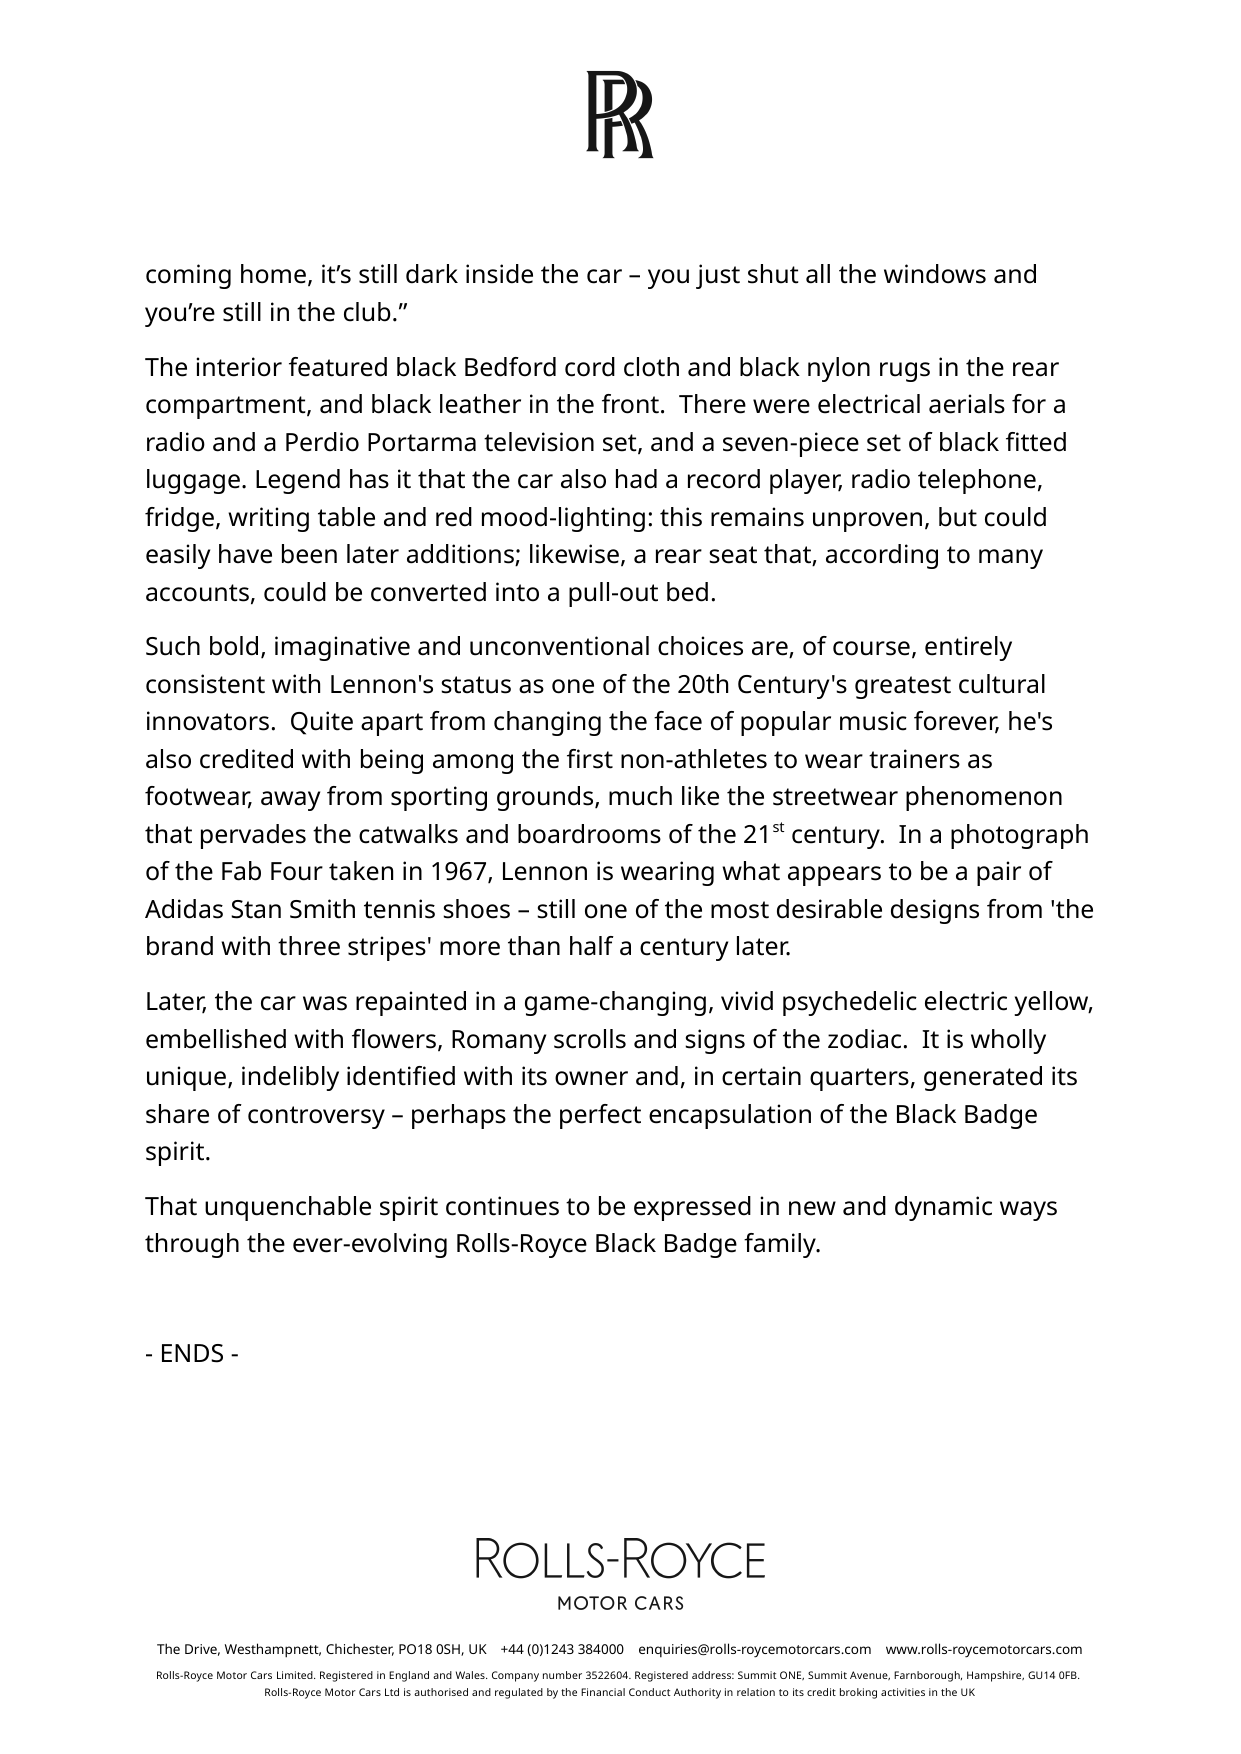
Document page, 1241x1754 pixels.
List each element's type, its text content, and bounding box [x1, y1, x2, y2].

text Later, the car was repainted in a game-changing, vivid psychedelic electric yellow, embellished with flowers, Romany scrolls and signs of the zodiac. It is wholly unique, indelibly identified with its owner and, in certain quarters, generated its share of controversy – perhaps the perfect encapsulation of the Black Badge spirit. [145, 981, 1096, 1168]
text - ENDS - [145, 1332, 1096, 1369]
text That unquenchable spirit continues to be expressed in new and dynamic ways through the ever-evolving Rolls-Royce Black Badge family. [145, 1185, 1096, 1260]
text The interior featured black Bedford cord cloth and black nylon rugs in the rear compartment, and black leather in the front. There were electrical aerials for a radio and a Perdio Portarma television set, and a seven-piece set of black fitted luggage. Legend has it that the car also had a record player, radio telephone, fridge, writing table and red mood-lighting: this remains unproven, but could easily have been later additions; likewise, a rear seat that, according to many accounts, could be converted into a pull-out bed. [145, 346, 1096, 609]
text Such bold, imaginative and unconventional choices are, of course, entirely consistent with Lennon's status as one of the 20th Century's greatest cultural innovators. Quite apart from changing the face of popular music forever, he's also credited with being among the first non-athletes to wear trainers as footwear, away from sporting grounds, much like the streetwear phenomenon that pervades the catwalks and boardrooms of the 21st century. In a photograph of the Fab Four taken in 1967, Lennon is wearing what appears to be a pair of Adidas Stan Smith tennis shoes – still one of the most desirable designs from 'the brand with three stripes' more than half a century later. [145, 626, 1096, 963]
picture [475, 1538, 766, 1611]
picture [586, 70, 654, 159]
